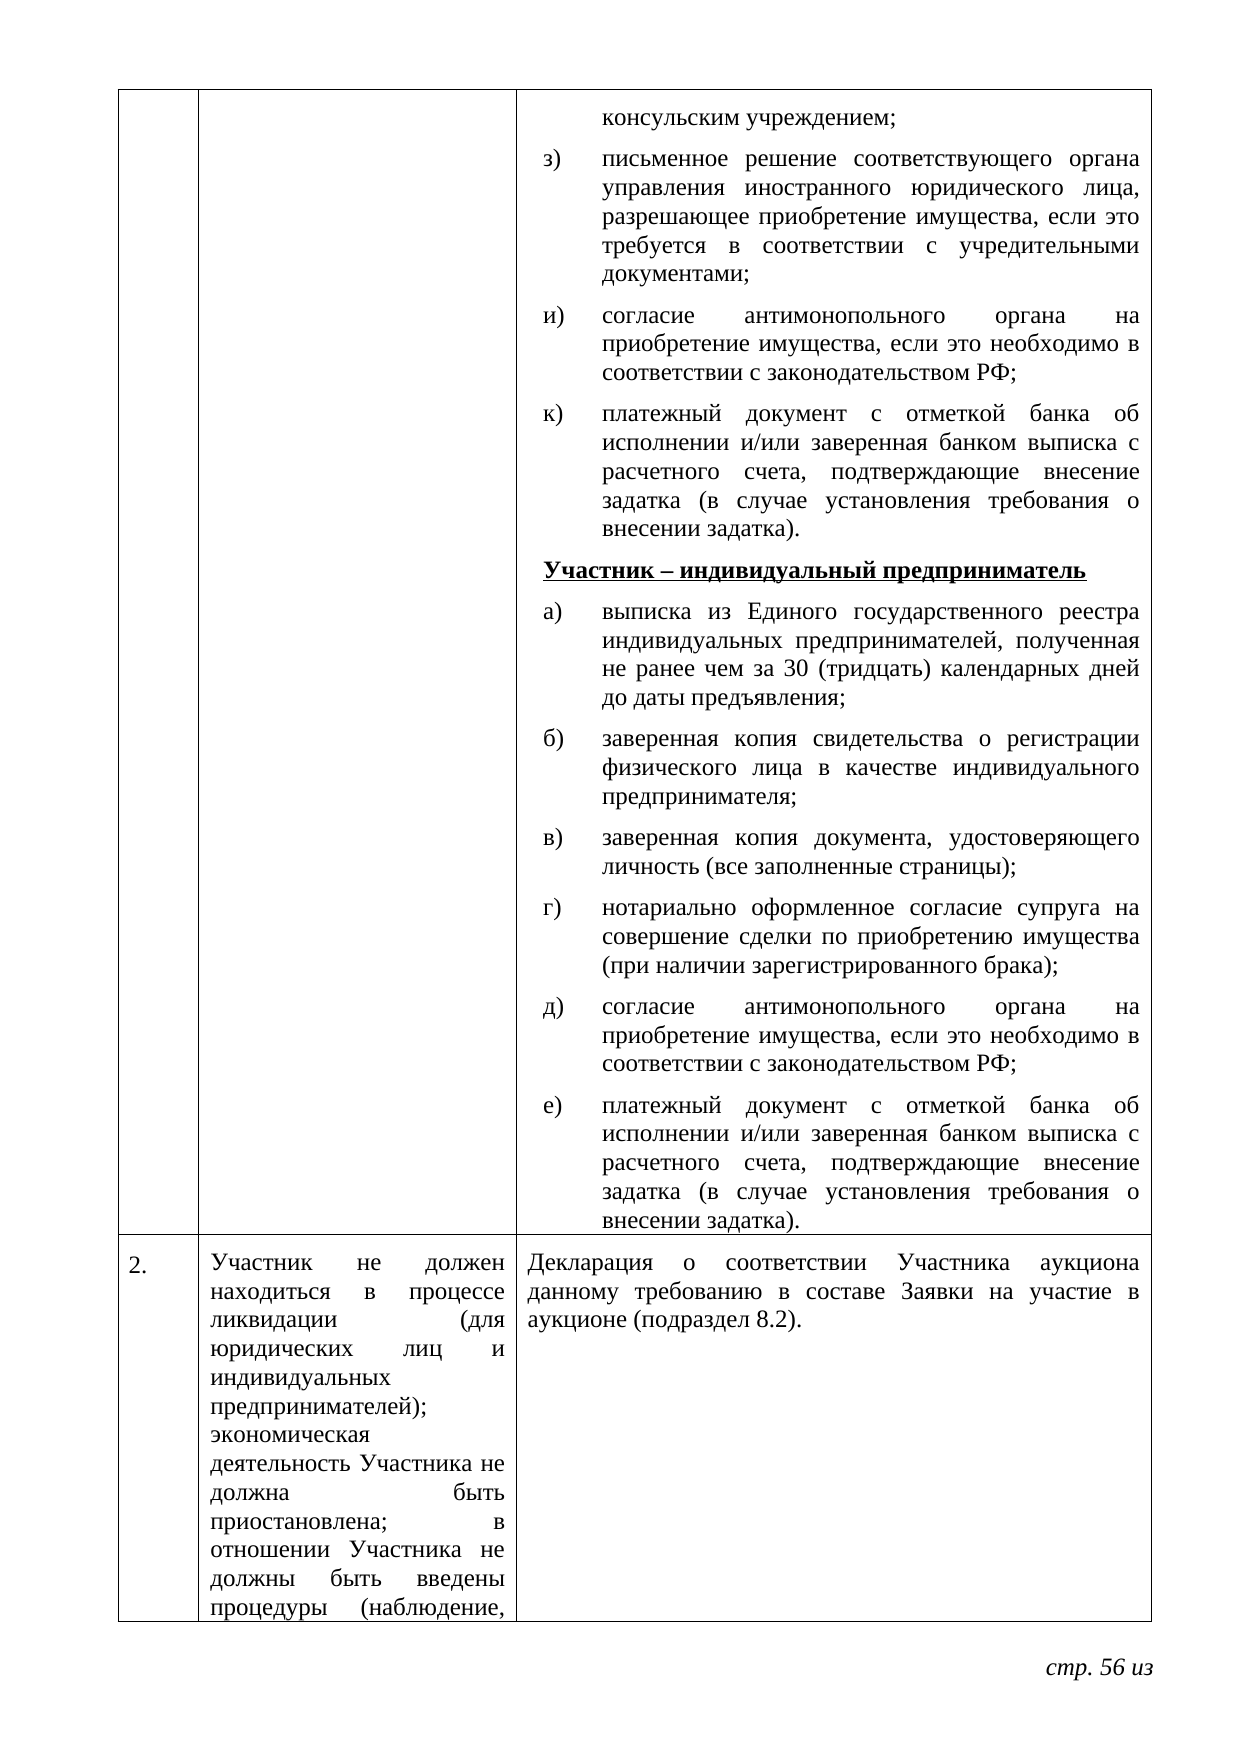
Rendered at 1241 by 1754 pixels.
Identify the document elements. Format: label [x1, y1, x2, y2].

table_cell [119, 1235, 198, 1621]
table_cell [517, 90, 1151, 1233]
table_cell [517, 1235, 1151, 1621]
table_cell [199, 1235, 516, 1621]
table_cell [119, 90, 198, 1233]
table_cell [199, 90, 516, 1233]
